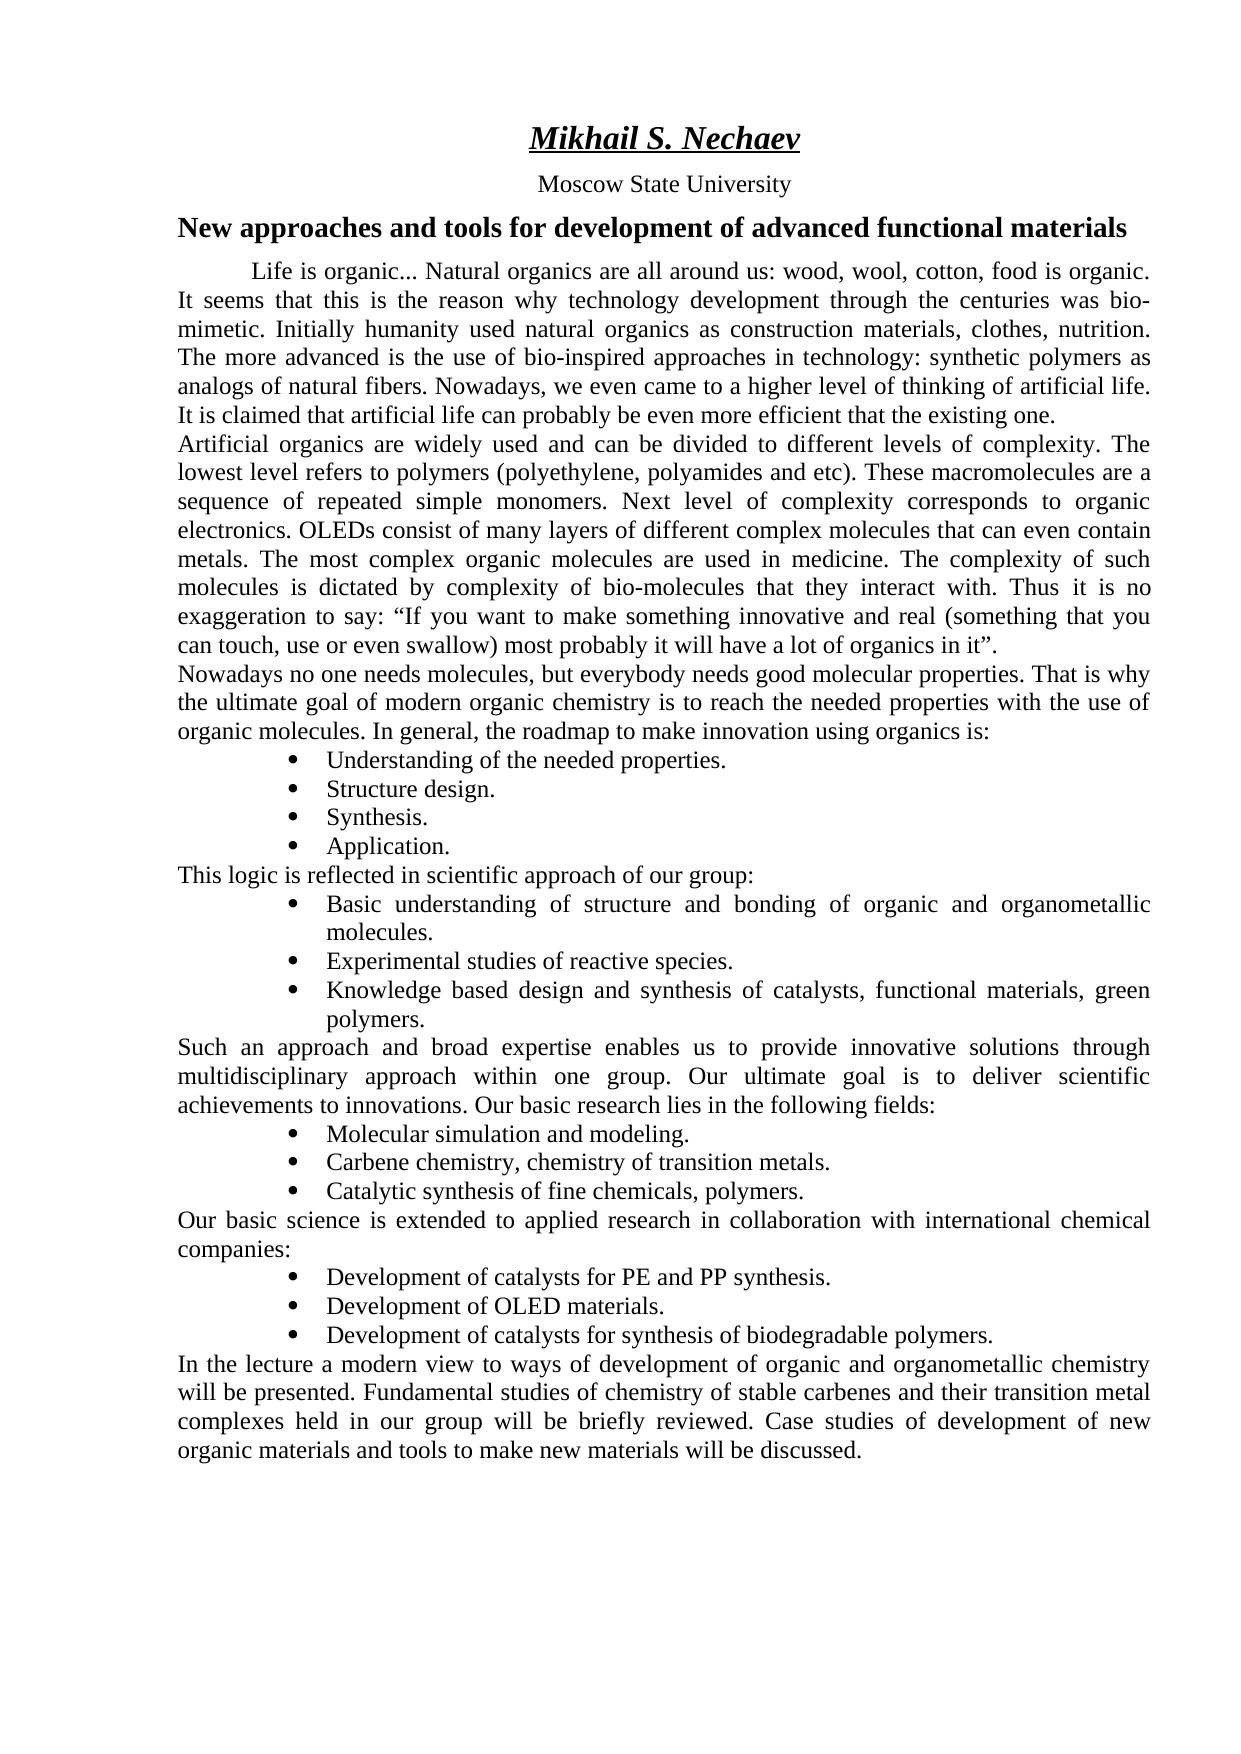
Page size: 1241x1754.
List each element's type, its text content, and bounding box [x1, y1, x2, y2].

text Such an approach and broad expertise enables us to provide innovative solutions through multidisciplinary approach within one group. Our ultimate goal is to deliver scientific achievements to innovations. Our basic research lies in the following fields: [177, 1032, 1152, 1119]
text In the lecture a modern view to ways of development of organic and organometallic chemistry will be presented. Fundamental studies of chemistry of stable carbenes and their transition metal complexes held in our group will be briefly reviewed. Case studies of development of new organic materials and tools to make new materials will be discussed. [177, 1349, 1152, 1464]
text This logic is reflected in scientific approach of our group: [177, 860, 1152, 889]
list Experimental studies of reactive species. [288, 946, 1152, 975]
list Molecular simulation and modeling. [288, 1119, 1152, 1147]
list Development of OLED materials. [288, 1291, 1152, 1320]
text Moscow State University [177, 169, 1152, 198]
text Mikhail S. Nechaev [177, 118, 1152, 156]
list Development of catalysts for synthesis of biodegradable polymers. [288, 1320, 1152, 1349]
text Nowadays no one needs molecules, but everybody needs good molecular properties. That is why the ultimate goal of modern organic chemistry is to reach the needed properties with the use of organic molecules. In general, the roadmap to make innovation using organics is: [177, 659, 1152, 745]
list Knowledge based design and synthesis of catalysts, functional materials, green polymers. [288, 975, 1152, 1032]
list Synthesis. [288, 802, 1152, 831]
list Catalytic synthesis of fine chemicals, polymers. [288, 1176, 1152, 1205]
list Carbene chemistry, chemistry of transition metals. [288, 1147, 1152, 1176]
list Development of catalysts for PE and PP synthesis. [288, 1262, 1152, 1291]
list Understanding of the needed properties. [288, 745, 1152, 774]
list Structure design. [288, 774, 1152, 802]
text Artificial organics are widely used and can be divided to different levels of complexity. The lowest level refers to polymers (polyethylene, polyamides and etc). These macromolecules are a sequence of repeated simple monomers. Next level of complexity corresponds to organic electronics. OLEDs consist of many layers of different complex molecules that can even contain metals. The most complex organic molecules are used in medicine. The complexity of such molecules is dictated by complexity of bio-molecules that they interact with. Thus it is no exaggeration to say: “If you want to make something innovative and real (something that you can touch, use or even swallow) most probably it will have a lot of organics in it”. [177, 429, 1152, 659]
text New approaches and tools for development of advanced functional materials [177, 210, 1152, 244]
list Application. [288, 831, 1152, 860]
text Life is organic... Natural organics are all around us: wood, wool, cotton, food is organic. It seems that this is the reason why technology development through the centuries was bio-mimetic. Initially humanity used natural organics as construction materials, clothes, nutrition. The more advanced is the use of bio-inspired approaches in technology: synthetic polymers as analogs of natural fibers. Nowadays, we even came to a higher level of thinking of artificial life. It is claimed that artificial life can probably be even more efficient that the existing one. [177, 256, 1152, 429]
text Our basic science is extended to applied research in collaboration with international chemical companies: [177, 1205, 1152, 1262]
list Basic understanding of structure and bonding of organic and organometallic molecules. [288, 889, 1152, 946]
